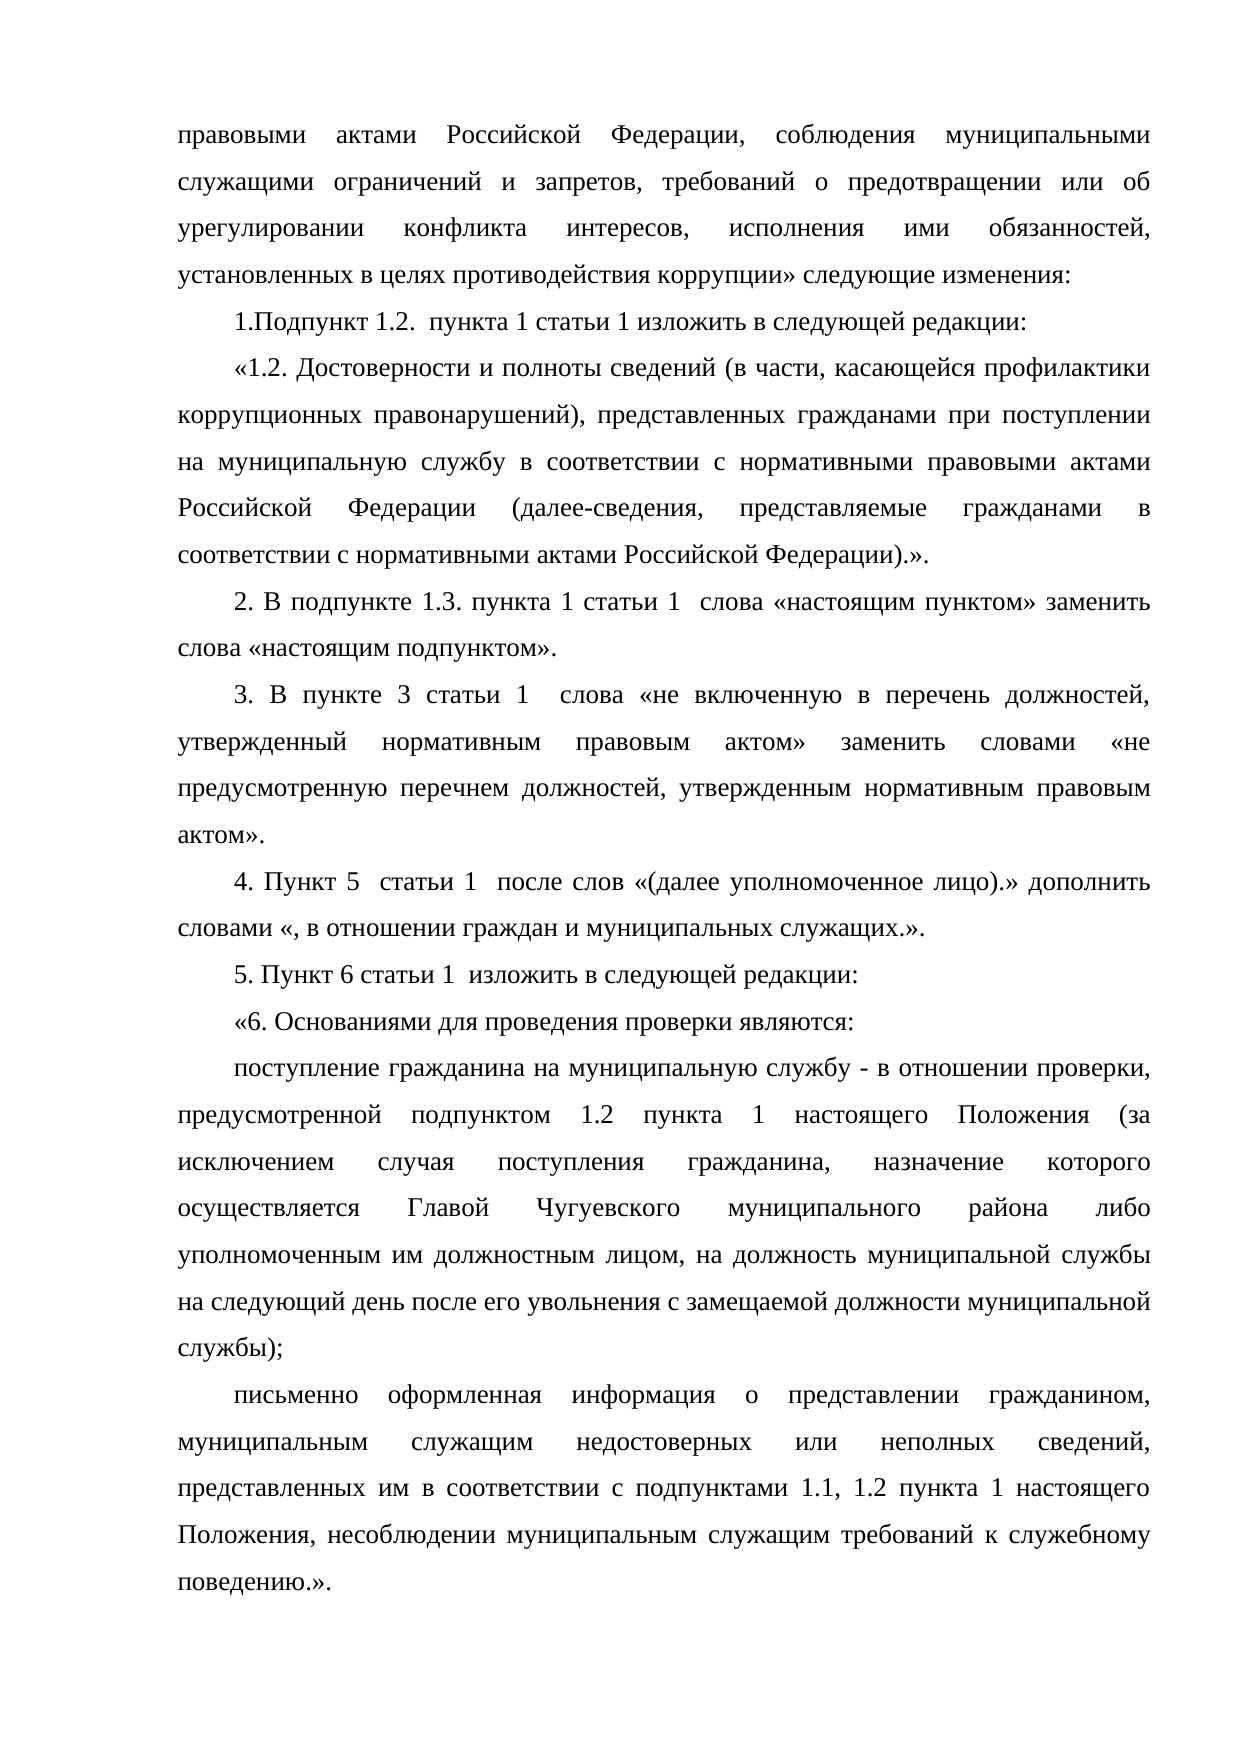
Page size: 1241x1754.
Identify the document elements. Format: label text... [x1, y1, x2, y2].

text поступление гражданина на муниципальную службу - в отношении проверки, предусмотренной подпунктом 1.2 пункта 1 настоящего Положения (за исключением случая поступления гражданина, назначение которого осуществляется Главой Чугуевского муниципального района либо уполномоченным им должностным лицом, на должность муниципальной службы на следующий день после его увольнения с замещаемой должности муниципальной службы); [177, 1051, 1152, 1363]
text письменно оформленная информация о представлении гражданином, муниципальным служащим недостоверных или неполных сведений, представленных им в соответствии с подпунктами 1.1, 1.2 пункта 1 настоящего Положения, несоблюдении муниципальным служащим требований к служебному поведению.». [177, 1378, 1152, 1596]
text 5. Пункт 6 статьи 1 изложить в следующей редакции: [177, 958, 1152, 989]
text 2. В подпункте 1.3. пункта 1 статьи 1 слова «настоящим пунктом» заменить слова «настоящим подпунктом». [177, 585, 1152, 663]
text 3. В пункте 3 статьи 1 слова «не включенную в перечень должностей, утвержденный нормативным правовым актом» заменить словами «не предусмотренную перечнем должностей, утвержденным нормативным правовым актом». [177, 678, 1152, 849]
text 1.Подпункт 1.2. пункта 1 статьи 1 изложить в следующей редакции: [177, 305, 1152, 336]
text «1.2. Достоверности и полноты сведений (в части, касающейся профилактики коррупционных правонарушений), представленных гражданами при поступлении на муниципальную службу в соответствии с нормативными правовыми актами Российской Федерации (далее-сведения, представляемые гражданами в соответствии с нормативными актами Российской Федерации).». [177, 351, 1152, 569]
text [177, 118, 1152, 289]
text 4. Пункт 5 статьи 1 после слов «(далее уполномоченное лицо).» дополнить словами «, в отношении граждан и муниципальных служащих.». [177, 865, 1152, 943]
text «6. Основаниями для проведения проверки являются: [177, 1005, 1152, 1036]
